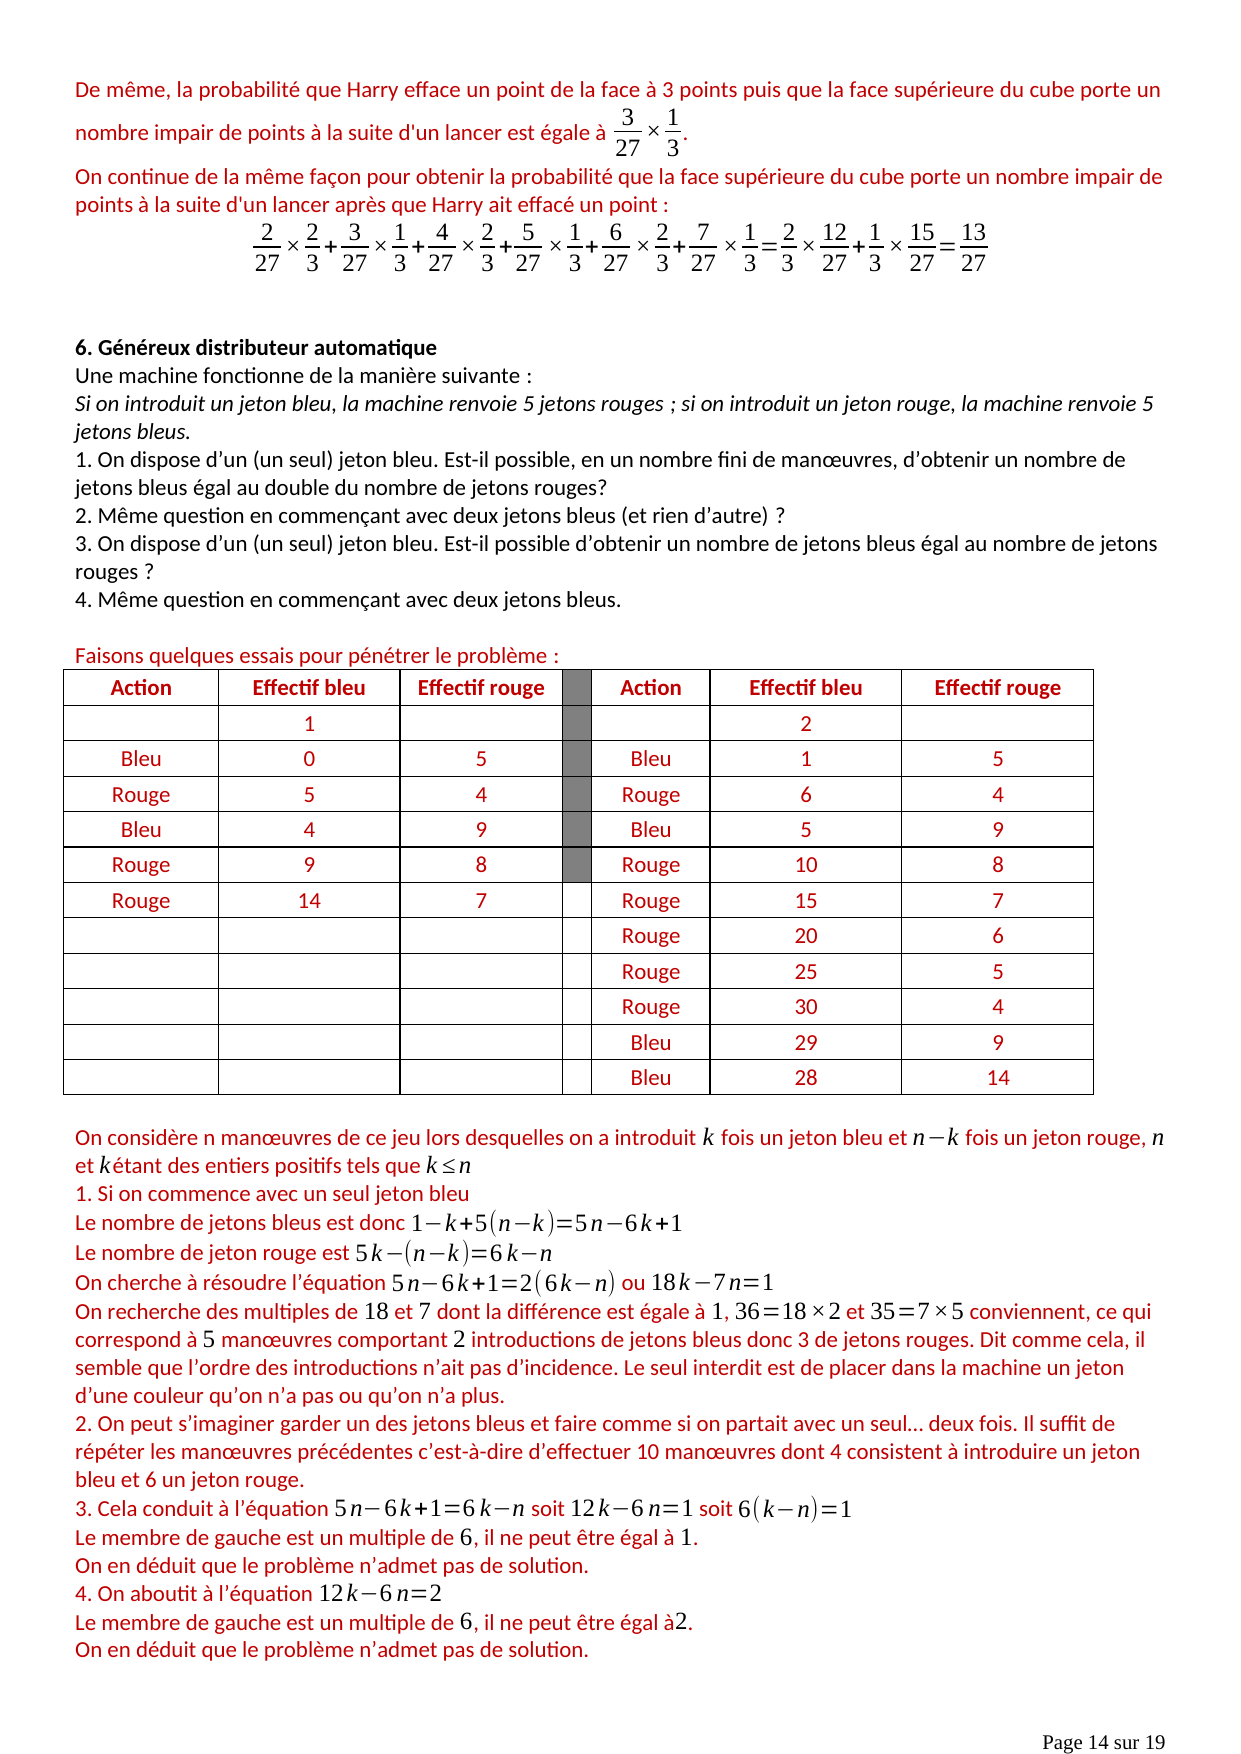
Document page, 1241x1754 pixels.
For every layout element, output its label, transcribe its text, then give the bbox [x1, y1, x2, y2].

table_cell 10 [711, 848, 901, 882]
table_cell 29 [711, 1025, 901, 1059]
table_cell [563, 918, 591, 953]
table_cell [64, 954, 218, 988]
table_cell 30 [711, 989, 901, 1023]
table_cell 8 [902, 848, 1093, 882]
table_cell [401, 918, 562, 953]
table_cell Rouge [592, 954, 709, 988]
table_cell 9 [219, 848, 399, 882]
table_header Effectif bleu [711, 670, 901, 705]
text On recherche des multiples de et dont la différence est égale à , et conviennent, ce qui correspond à manœuvres comportant introductions de jetons bleus donc 3 de jetons rouges. Dit comme cela, il semble que l’ordre des introductions n’ait pas d’incidence. Le seul interdit est de placer dans la machine un jeton d’une couleur qu’on n’a pas ou qu’on n’a plus. [75, 1297, 1165, 1409]
table_cell 4 [902, 777, 1093, 811]
text On continue de la même façon pour obtenir la probabilité que la face supérieure du cube porte un nombre impair de points à la suite d'un lancer après que Harry ait effacé un point : [75, 162, 1165, 218]
table_cell [563, 777, 591, 811]
table_cell 9 [902, 1025, 1093, 1059]
table_cell 5 [219, 777, 399, 811]
table_cell 6 [902, 918, 1093, 953]
table_cell 20 [711, 918, 901, 953]
table_cell 7 [401, 883, 562, 917]
table_cell Bleu [592, 1025, 709, 1059]
text 6. Généreux distributeur automatique [75, 333, 1165, 361]
table_cell 4 [219, 812, 399, 846]
table_cell 1 [711, 741, 901, 776]
table_cell [563, 741, 591, 776]
table_cell [219, 954, 399, 988]
table_cell Rouge [64, 883, 218, 917]
table_cell 2 [711, 706, 901, 740]
table_cell Rouge [592, 848, 709, 882]
text 1. On dispose d’un (un seul) jeton bleu. Est-il possible, en un nombre fini de manœuvres, d’obtenir un nombre de jetons bleus égal au double du nombre de jetons rouges? [75, 445, 1165, 501]
table_cell [401, 1060, 562, 1094]
table_cell [563, 1060, 591, 1094]
text 1. Si on commence avec un seul jeton bleu [75, 1179, 1165, 1207]
table_cell [401, 954, 562, 988]
table_cell [563, 848, 591, 882]
table_cell 5 [902, 741, 1093, 776]
table_cell Rouge [592, 777, 709, 811]
text Le nombre de jeton rouge est [75, 1237, 1165, 1267]
text 3. Cela conduit à l’équation soit soit [75, 1493, 1165, 1523]
text 3. On dispose d’un (un seul) jeton bleu. Est-il possible d’obtenir un nombre de jetons bleus égal au nombre de jetons rouges ? [75, 529, 1165, 585]
table_cell Bleu [64, 741, 218, 776]
table_header Effectif rouge [902, 670, 1093, 705]
table_header Action [592, 670, 709, 705]
table_cell 5 [902, 954, 1093, 988]
table_cell [401, 706, 562, 740]
table_cell 9 [902, 812, 1093, 846]
table_cell 9 [401, 812, 562, 846]
table_cell [219, 989, 399, 1023]
table_cell Bleu [592, 812, 709, 846]
table_cell [902, 706, 1093, 740]
text On en déduit que le problème n’admet pas de solution. [75, 1552, 1165, 1579]
table_cell [592, 706, 709, 740]
table_cell [219, 918, 399, 953]
text Le membre de gauche est un multiple de , il ne peut être égal à . [75, 1523, 1165, 1552]
text Si on introduit un jeton bleu, la machine renvoie 5 jetons rouges ; si on introduit un jeton rouge, la machine renvoie 5 jetons bleus. [75, 389, 1165, 445]
table_cell 4 [902, 989, 1093, 1023]
table_cell 1 [219, 706, 399, 740]
table_cell [64, 1060, 218, 1094]
table_cell Bleu [592, 741, 709, 776]
text Une machine fonctionne de la manière suivante : [75, 361, 1165, 389]
table_cell Bleu [64, 812, 218, 846]
table_cell [219, 1025, 399, 1059]
table_cell [401, 1025, 562, 1059]
table_cell 6 [711, 777, 901, 811]
table_cell Rouge [592, 883, 709, 917]
table_header [563, 670, 591, 705]
text Le nombre de jetons bleus est donc [75, 1207, 1165, 1237]
table_cell [219, 1060, 399, 1094]
text On considère n manœuvres de ce jeu lors desquelles on a introduit fois un jeton bleu et fois un jeton rouge, et étant des entiers positifs tels que [75, 1123, 1165, 1179]
table_cell [563, 954, 591, 988]
text Faisons quelques essais pour pénétrer le problème : [75, 641, 1165, 669]
table_cell 25 [711, 954, 901, 988]
table_header Effectif rouge [401, 670, 562, 705]
table_cell [563, 812, 591, 846]
text 2. Même question en commençant avec deux jetons bleus (et rien d’autre) ? [75, 501, 1165, 529]
table_cell [64, 706, 218, 740]
table_cell 28 [711, 1060, 901, 1094]
table_cell 8 [401, 848, 562, 882]
table_cell [563, 883, 591, 917]
table_cell Rouge [592, 989, 709, 1023]
text 4. On aboutit à l’équation [75, 1579, 1165, 1608]
table_cell Rouge [64, 777, 218, 811]
table_header Action [64, 670, 218, 705]
table_cell [64, 1025, 218, 1059]
table_cell 7 [902, 883, 1093, 917]
text De même, la probabilité que Harry efface un point de la face à 3 points puis que la face supérieure du cube porte un nombre impair de points à la suite d'un lancer est égale à . [75, 75, 1165, 162]
table_cell 14 [219, 883, 399, 917]
table_cell 5 [401, 741, 562, 776]
table_cell [563, 706, 591, 740]
table_cell 5 [711, 812, 901, 846]
table_cell 15 [711, 883, 901, 917]
text On cherche à résoudre l’équation ou [75, 1267, 1165, 1297]
table_cell 14 [902, 1060, 1093, 1094]
table_cell [64, 989, 218, 1023]
table_header Effectif bleu [219, 670, 399, 705]
text 4. Même question en commençant avec deux jetons bleus. [75, 585, 1165, 613]
table_cell 4 [401, 777, 562, 811]
table_cell Bleu [592, 1060, 709, 1094]
table_cell Rouge [592, 918, 709, 953]
table_cell [64, 918, 218, 953]
table_cell [563, 1025, 591, 1059]
table_cell [401, 989, 562, 1023]
table_cell [563, 989, 591, 1023]
text Le membre de gauche est un multiple de , il ne peut être égal à. [75, 1608, 1165, 1636]
text On en déduit que le problème n’admet pas de solution. [75, 1636, 1165, 1664]
table_cell 0 [219, 741, 399, 776]
text 2. On peut s’imaginer garder un des jetons bleus et faire comme si on partait avec un seul… deux fois. Il suffit de répéter les manœuvres précédentes c’est-à-dire d’effectuer 10 manœuvres dont 4 consistent à introduire un jeton bleu et 6 un jeton rouge. [75, 1409, 1165, 1493]
table_cell Rouge [64, 848, 218, 882]
